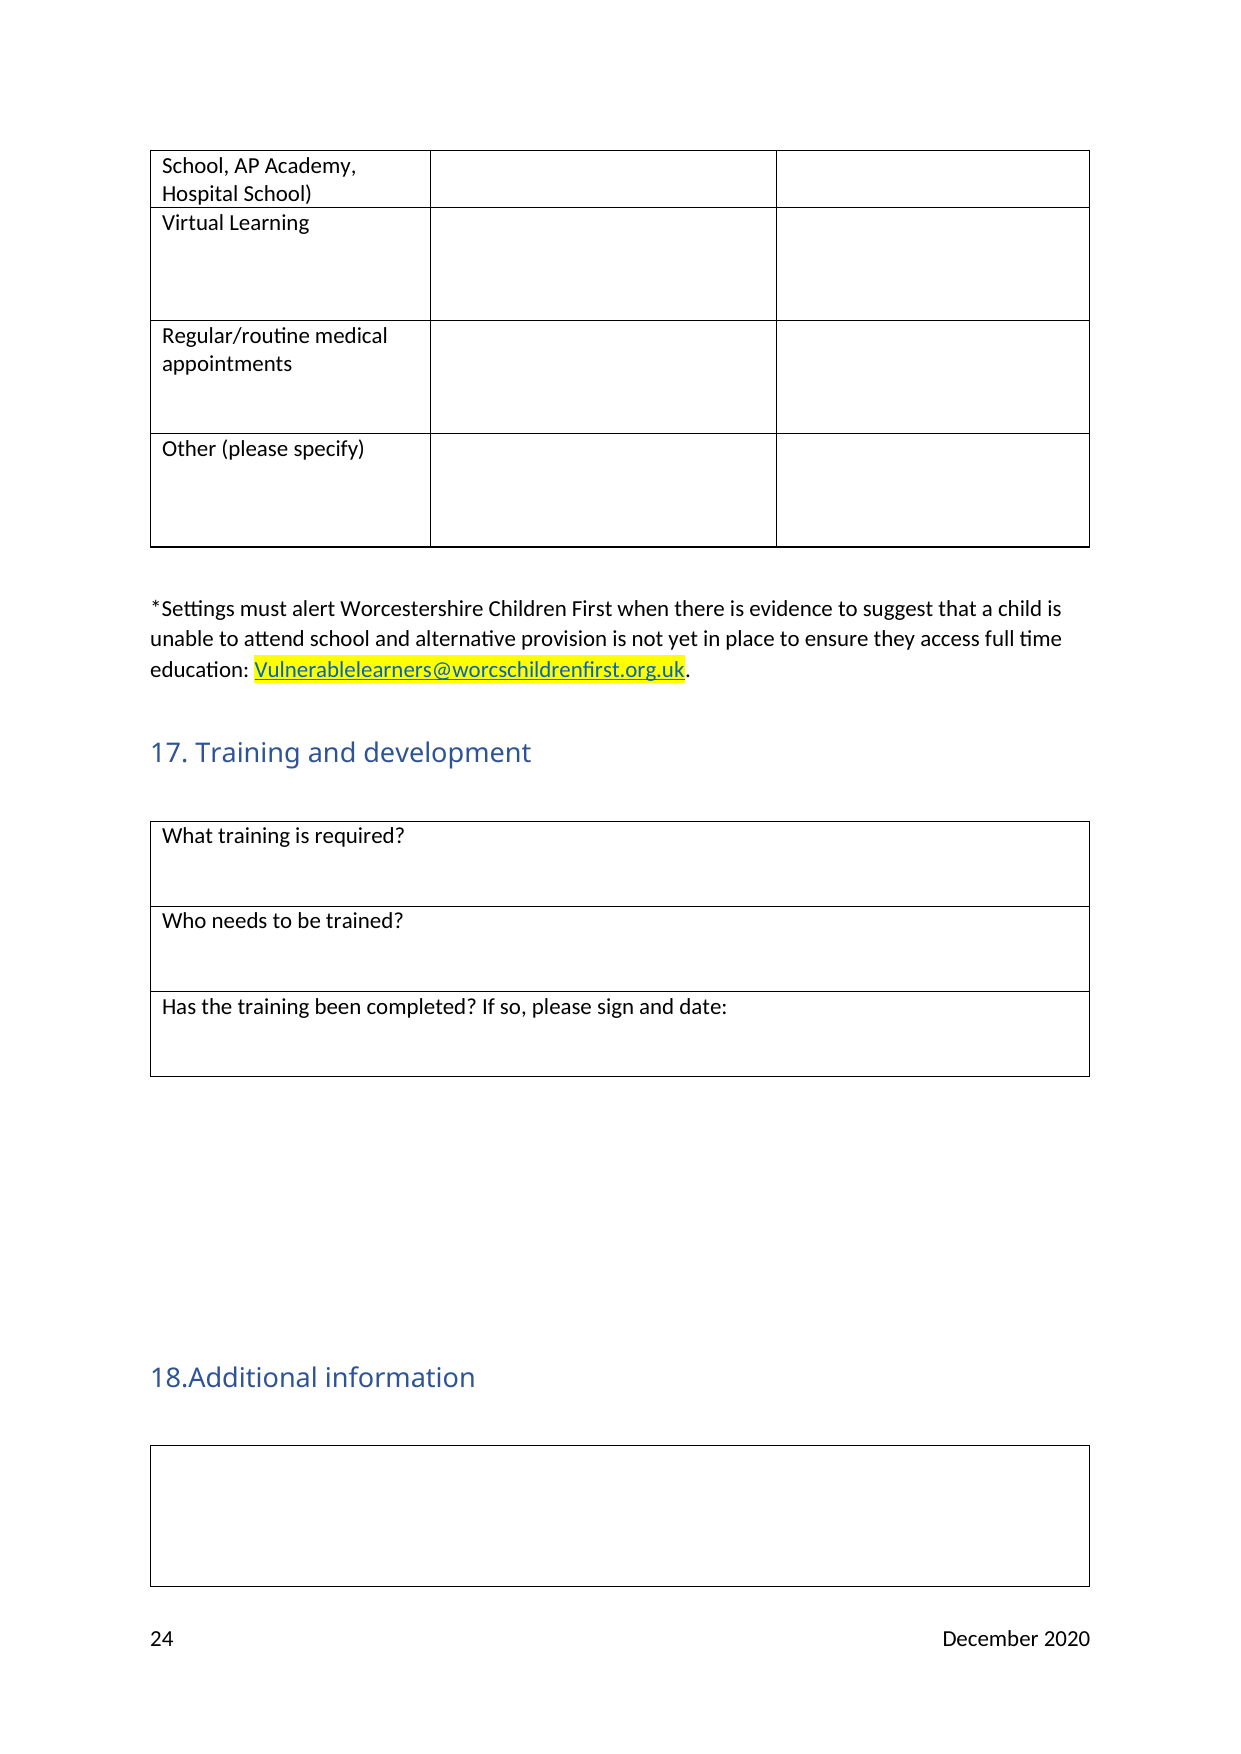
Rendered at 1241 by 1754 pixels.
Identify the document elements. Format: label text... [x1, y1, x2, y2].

table_header [151, 1446, 1089, 1586]
table_cell [777, 208, 1089, 320]
table_cell Other (please specify) [151, 434, 430, 546]
table_cell Has the training been completed? If so, please sign and date: [151, 992, 1089, 1076]
table_cell Regular/routine medical appointments [151, 321, 430, 433]
table_cell [431, 434, 776, 546]
subtitle 17. Training and development [150, 734, 1090, 771]
text *Settings must alert Worcestershire Children First when there is evidence to suggest that a child is unable to attend school and alternative provision is not yet in place to ensure they access full time education: Vulnerablelearners@worcschildrenfirst.org.uk. [150, 594, 1090, 683]
table_cell [431, 151, 776, 207]
table_cell Who needs to be trained? [151, 907, 1089, 991]
table_header What training is required? [151, 822, 1089, 906]
subtitle 18.Additional information [150, 1358, 1090, 1395]
table_cell [777, 434, 1089, 546]
table_cell [777, 151, 1089, 207]
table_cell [151, 151, 430, 207]
table_cell [431, 208, 776, 320]
table_cell [431, 321, 776, 433]
table_cell [777, 321, 1089, 433]
table_cell Virtual Learning [151, 208, 430, 320]
